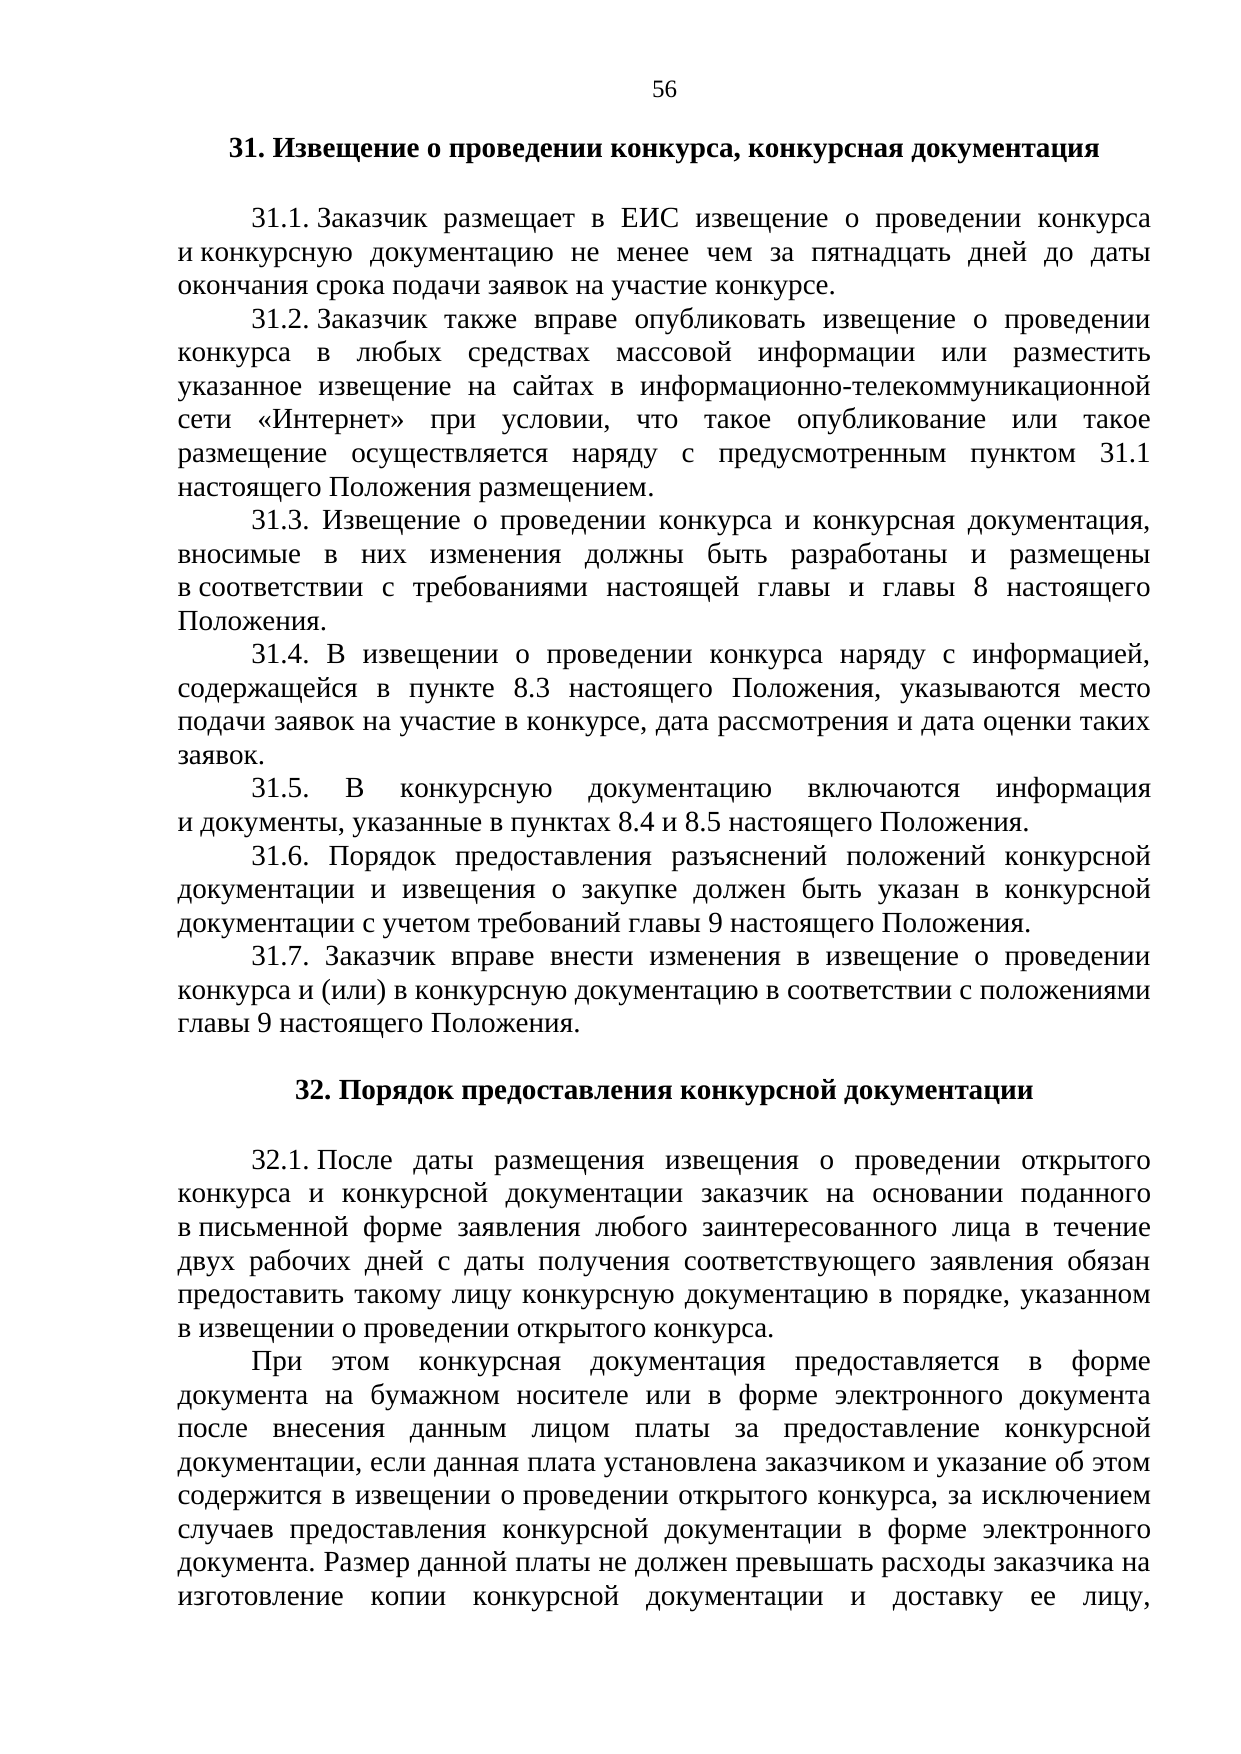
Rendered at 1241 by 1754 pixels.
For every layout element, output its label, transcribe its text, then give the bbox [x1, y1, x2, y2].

subtitle 32. Порядок предоставления конкурсной документации [177, 1072, 1152, 1106]
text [177, 1343, 1152, 1612]
text 31.4. В извещении о проведении конкурса наряду с информацией, содержащейся в пункте 8.3 настоящего Положения, указываются место подачи заявок на участие в конкурсе, дата рассмотрения и дата оценки таких заявок. [177, 636, 1152, 771]
text 31.1. Заказчик размещает в ЕИС извещение о проведении конкурса и конкурсную документацию не менее чем за пятнадцать дней до даты окончания срока подачи заявок на участие конкурсе. [177, 200, 1152, 301]
text 31.3. Извещение о проведении конкурса и конкурсная документация, вносимые в них изменения должны быть разработаны и размещены в соответствии с требованиями настоящей главы и главы 8 настоящего Положения. [177, 502, 1152, 636]
subtitle 31. Извещение о проведении конкурса, конкурсная документация [177, 131, 1152, 164]
text 32.1. После даты размещения извещения о проведении открытого конкурса и конкурсной документации заказчик на основании поданного в письменной форме заявления любого заинтересованного лица в течение двух рабочих дней с даты получения соответствующего заявления обязан предоставить такому лицу конкурсную документацию в порядке, указанном в извещении о проведении открытого конкурса. [177, 1142, 1152, 1343]
text 31.6. Порядок предоставления разъяснений положений конкурсной документации и извещения о закупке должен быть указан в конкурсной документации с учетом требований главы 9 настоящего Положения. [177, 838, 1152, 938]
text 31.7. Заказчик вправе внести изменения в извещение о проведении конкурса и (или) в конкурсную документацию в соответствии с положениями главы 9 настоящего Положения. [177, 938, 1152, 1039]
text 31.2. Заказчик также вправе опубликовать извещение о проведении конкурса в любых средствах массовой информации или разместить указанное извещение на сайтах в информационно-телекоммуникационной сети «Интернет» при условии, что такое опубликование или такое размещение осуществляется наряду с предусмотренным пунктом 31.1 настоящего Положения размещением. [177, 301, 1152, 502]
text 31.5. В конкурсную документацию включаются информация и документы, указанные в пунктах 8.4 и 8.5 настоящего Положения. [177, 771, 1152, 838]
